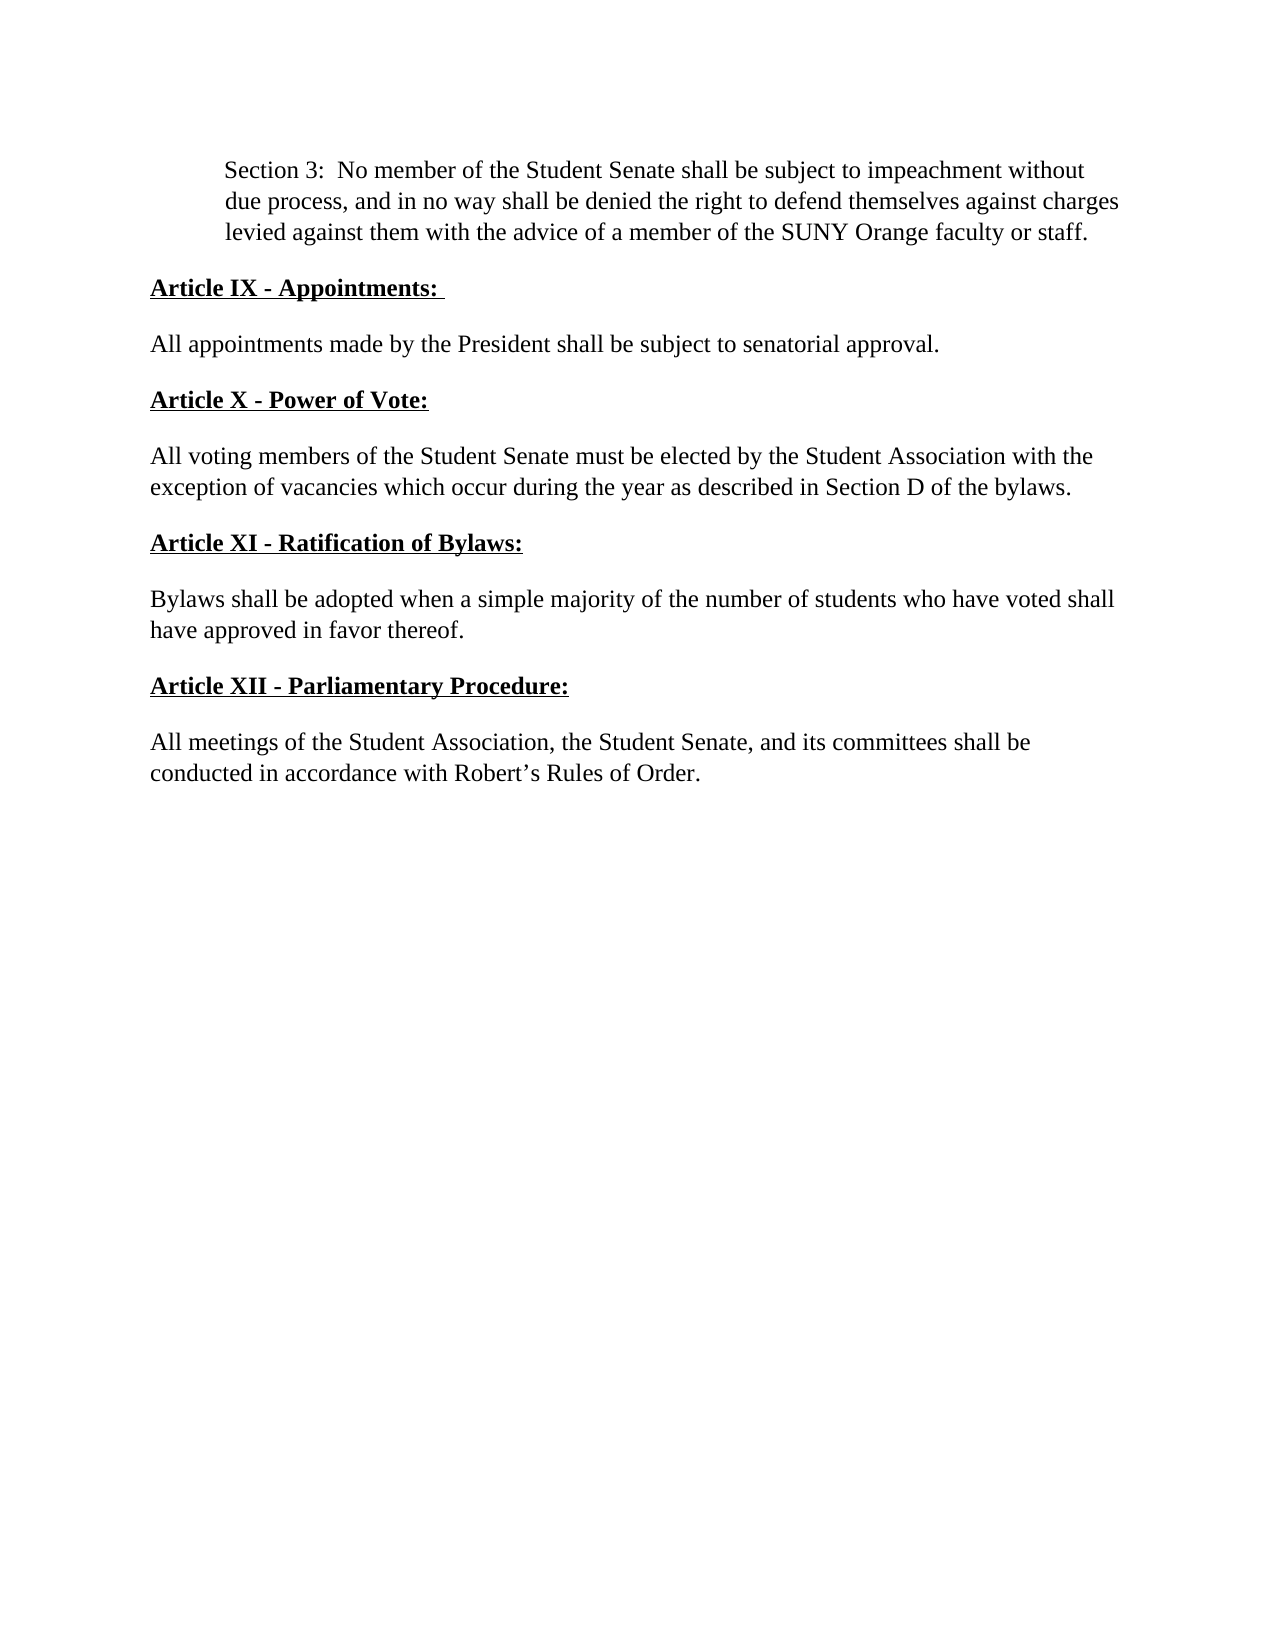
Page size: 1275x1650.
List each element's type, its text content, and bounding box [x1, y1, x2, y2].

text Article X - Power of Vote: [150, 385, 1125, 414]
text Article XI - Ratification of Bylaws: [150, 528, 1125, 557]
text Article IX - Appointments: [150, 273, 1125, 302]
text Bylaws shall be adopted when a simple majority of the number of students who have voted shall have approved in favor thereof. [150, 584, 1125, 643]
text Article XII - Parliamentary Procedure: [150, 671, 1125, 699]
text Section 3: No member of the Student Senate shall be subject to impeachment without due process, and in no way shall be denied the right to defend themselves against charges levied against them with the advice of a member of the SUNY Orange faculty or staff. [224, 155, 1125, 246]
text All appointments made by the President shall be subject to senatorial approval. [150, 329, 1125, 358]
text All meetings of the Student Association, the Student Senate, and its committees shall be conducted in accordance with Robert’s Rules of Order. [150, 727, 1125, 786]
text All voting members of the Student Senate must be elected by the Student Association with the exception of vacancies which occur during the year as described in Section D of the bylaws. [150, 441, 1125, 501]
